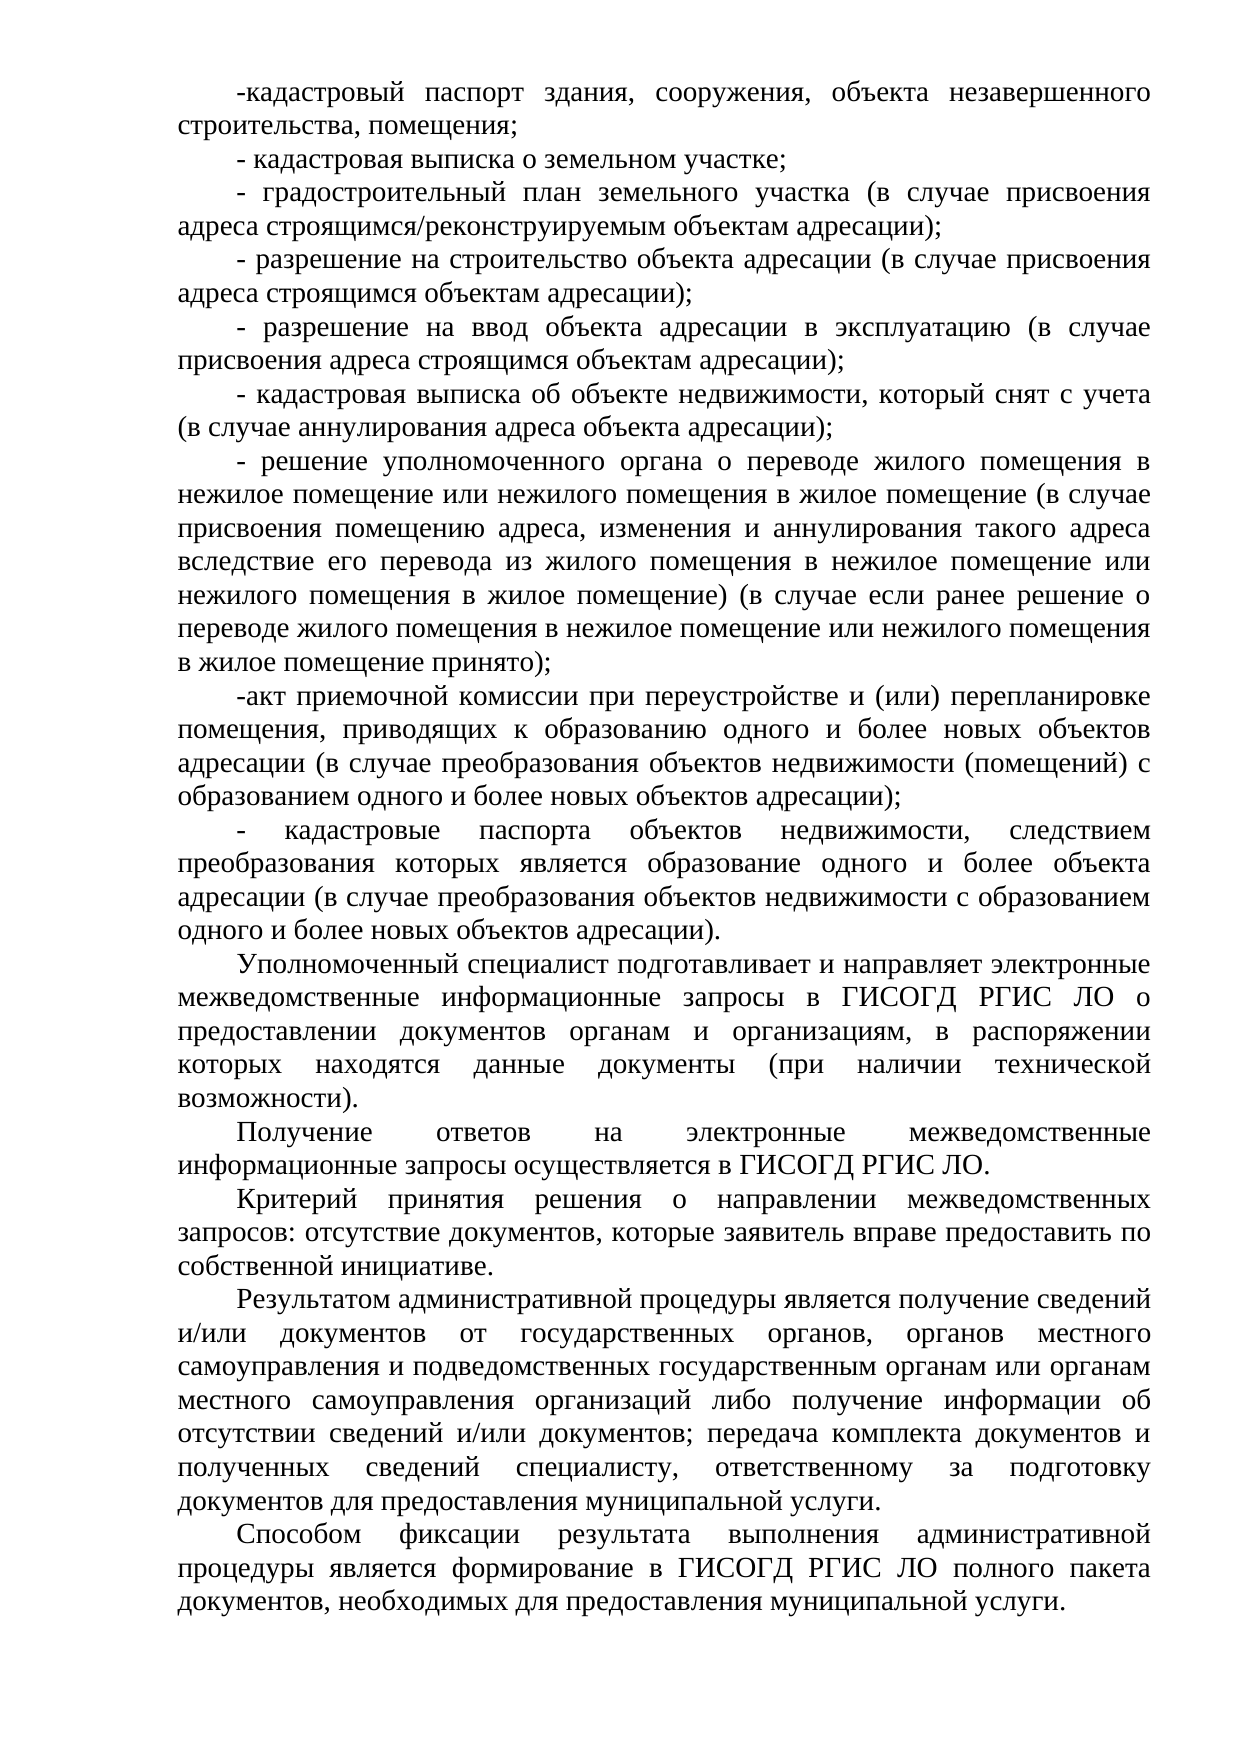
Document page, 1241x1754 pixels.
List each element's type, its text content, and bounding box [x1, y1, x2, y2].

text Уполномоченный специалист подготавливает и направляет электронные межведомственные информационные запросы в ГИСОГД РГИС ЛО о предоставлении документов органам и организациям, в распоряжении которых находятся данные документы (при наличии технической возможности). [177, 946, 1152, 1114]
text -акт приемочной комиссии при переустройстве и (или) перепланировке помещения, приводящих к образованию одного и более новых объектов адресации (в случае преобразования объектов недвижимости (помещений) с образованием одного и более новых объектов адресации); [177, 678, 1152, 812]
text - кадастровая выписка об объекте недвижимости, который снят с учета (в случае аннулирования адреса объекта адресации); [177, 376, 1152, 443]
text - разрешение на ввод объекта адресации в эксплуатацию (в случае присвоения адреса строящимся объектам адресации); [177, 309, 1152, 376]
text - кадастровые паспорта объектов недвижимости, следствием преобразования которых является образование одного и более объекта адресации (в случае преобразования объектов недвижимости с образованием одного и более новых объектов адресации). [177, 812, 1152, 946]
text - градостроительный план земельного участка (в случае присвоения адреса строящимся/реконструируемым объектам адресации); [177, 174, 1152, 242]
text -кадастровый паспорт здания, сооружения, объекта незавершенного строительства, помещения; [177, 74, 1152, 141]
text - решение уполномоченного органа о переводе жилого помещения в нежилое помещение или нежилого помещения в жилое помещение (в случае присвоения помещению адреса, изменения и аннулирования такого адреса вследствие его перевода из жилого помещения в нежилое помещение или нежилого помещения в жилое помещение) (в случае если ранее решение о переводе жилого помещения в нежилое помещение или нежилого помещения в жилое помещение принято); [177, 443, 1152, 678]
text - разрешение на строительство объекта адресации (в случае присвоения адреса строящимся объектам адресации); [177, 242, 1152, 309]
text - кадастровая выписка о земельном участке; [177, 141, 1152, 174]
text Способом фиксации результата выполнения административной процедуры является формирование в ГИСОГД РГИС ЛО полного пакета документов, необходимых для предоставления муниципальной услуги. [177, 1516, 1152, 1617]
text Получение ответов на электронные межведомственные информационные запросы осуществляется в ГИСОГД РГИС ЛО. [177, 1114, 1152, 1181]
text Критерий принятия решения о направлении межведомственных запросов: отсутствие документов, которые заявитель вправе предоставить по собственной инициативе. [177, 1181, 1152, 1281]
text Результатом административной процедуры является получение сведений и/или документов от государственных органов, органов местного самоуправления и подведомственных государственным органам или органам местного самоуправления организаций либо получение информации об отсутствии сведений и/или документов; передача комплекта документов и полученных сведений специалисту, ответственному за подготовку документов для предоставления муниципальной услуги. [177, 1281, 1152, 1516]
